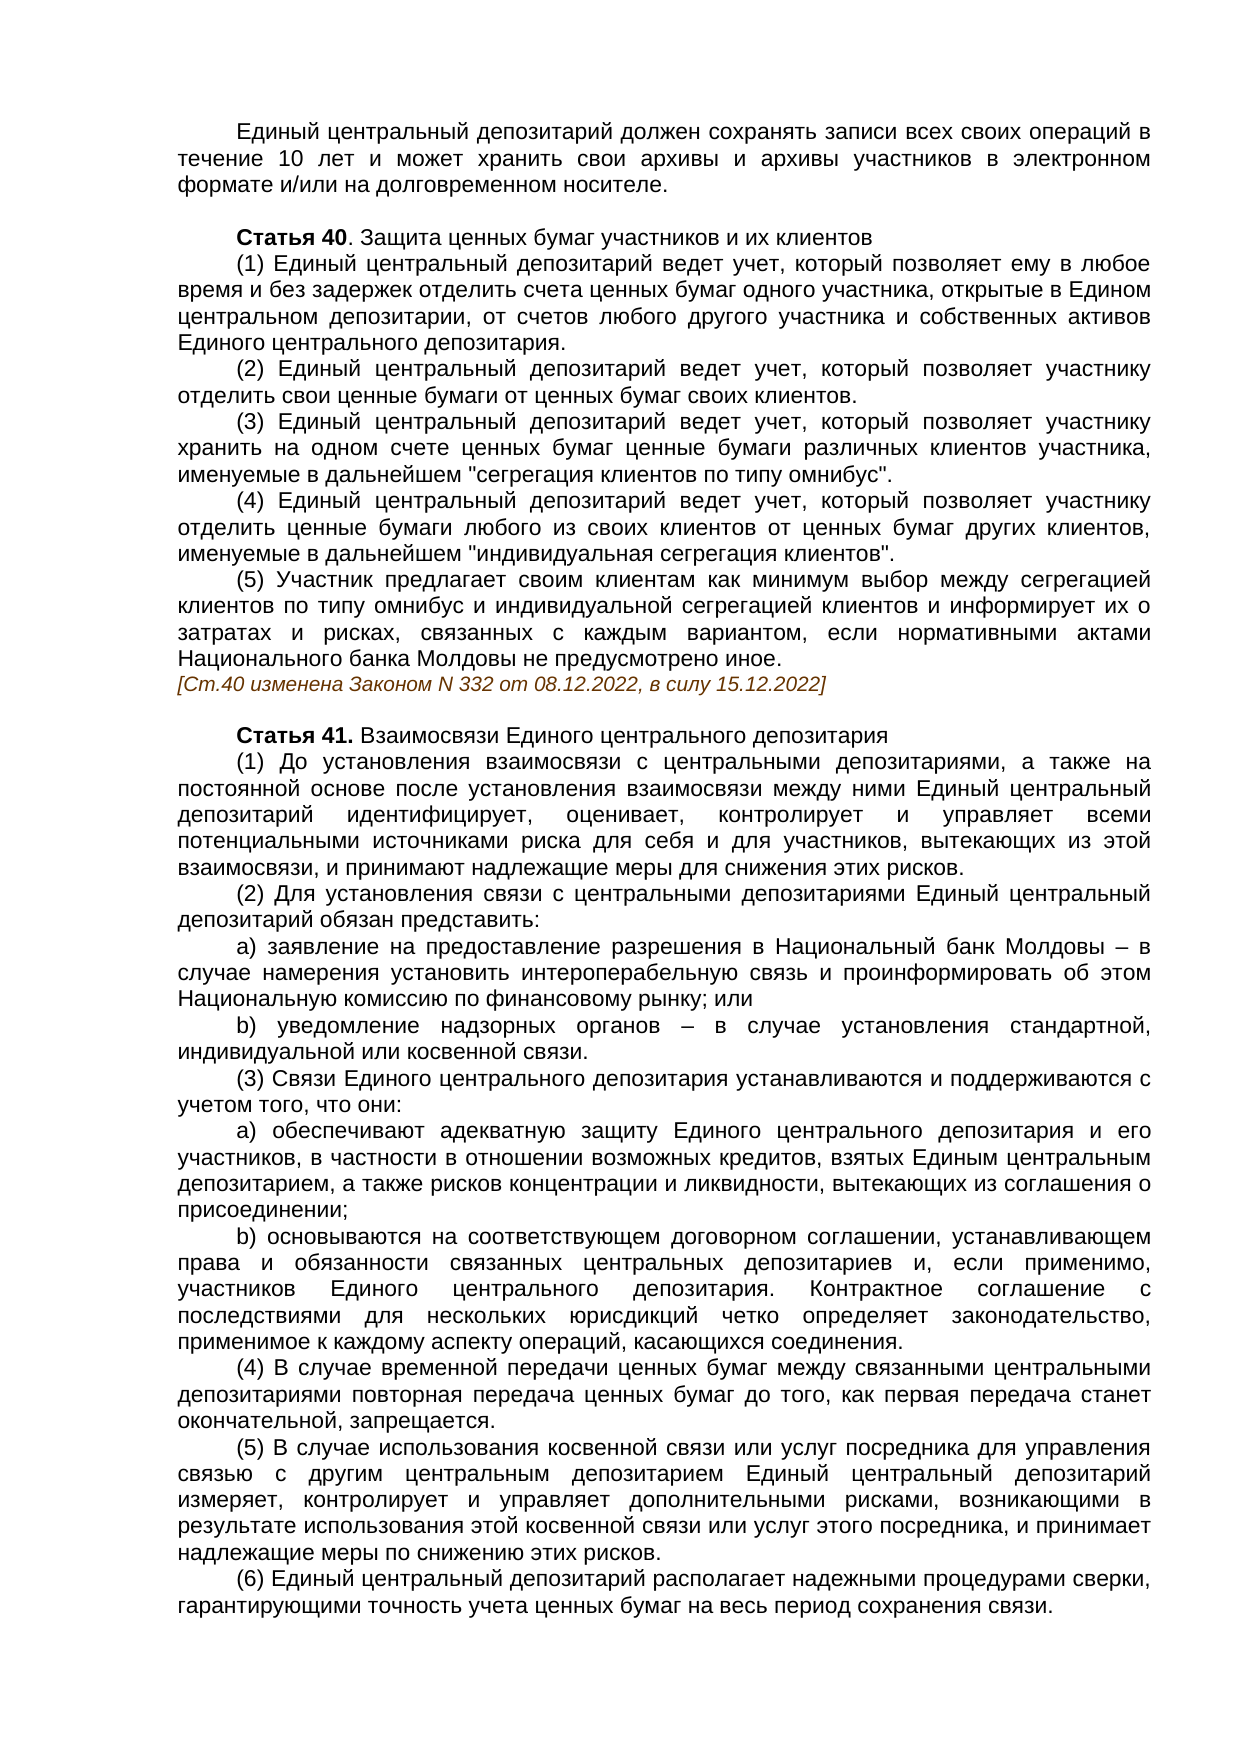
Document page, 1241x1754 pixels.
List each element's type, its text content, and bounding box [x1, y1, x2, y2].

text [Ст.40 изменена Законом N 332 от 08.12.2022, в силу 15.12.2022] [177, 672, 1152, 696]
text b) уведомление надзорных органов – в случае установления стандартной, индивидуальной или косвенной связи. [177, 1012, 1152, 1064]
text Статья 41. Взаимосвязи Единого центрального депозитария [177, 722, 1152, 748]
text Статья 40. Защита ценных бумаг участников и их клиентов [177, 223, 1152, 250]
text Единый центральный депозитарий должен сохранять записи всех своих операций в течение 10 лет и может хранить свои архивы и архивы участников в электронном формате и/или на долговременном носителе. [177, 118, 1152, 197]
text (3) Связи Единого центрального депозитария устанавливаются и поддерживаются с учетом того, что они: [177, 1064, 1152, 1117]
text (5) Участник предлагает своим клиентам как минимум выбор между сегрегацией клиентов по типу омнибус и индивидуальной сегрегацией клиентов и информирует их о затратах и рисках, связанных с каждым вариантом, если нормативными актами Национального банка Молдовы не предусмотрено иное. [177, 566, 1152, 672]
text (1) До установления взаимосвязи с центральными депозитариями, а также на постоянной основе после установления взаимосвязи между ними Единый центральный депозитарий идентифицирует, оценивает, контролирует и управляет всеми потенциальными источниками риска для себя и для участников, вытекающих из этой взаимосвязи, и принимают надлежащие меры для снижения этих рисков. [177, 748, 1152, 880]
text b) основываются на соответствующем договорном соглашении, устанавливающем права и обязанности связанных центральных депозитариев и, если применимо, участников Единого центрального депозитария. Контрактное соглашение с последствиями для нескольких юрисдикций четко определяет законодательство, применимое к каждому аспекту операций, касающихся соединения. [177, 1223, 1152, 1354]
text (6) Единый центральный депозитарий располагает надежными процедурами сверки, гарантирующими точность учета ценных бумаг на весь период сохранения связи. [177, 1565, 1152, 1618]
text (3) Единый центральный депозитарий ведет учет, который позволяет участнику хранить на одном счете ценных бумаг ценные бумаги различных клиентов участника, именуемые в дальнейшем "сегрегация клиентов по типу омнибус". [177, 408, 1152, 487]
text (4) В случае временной передачи ценных бумаг между связанными центральными депозитариями повторная передача ценных бумаг до того, как первая передача станет окончательной, запрещается. [177, 1354, 1152, 1433]
text (1) Единый центральный депозитарий ведет учет, который позволяет ему в любое время и без задержек отделить счета ценных бумаг одного участника, открытые в Едином центральном депозитарии, от счетов любого другого участника и собственных активов Единого центрального депозитария. [177, 250, 1152, 355]
text (4) Единый центральный депозитарий ведет учет, который позволяет участнику отделить ценные бумаги любого из своих клиентов от ценных бумаг других клиентов, именуемые в дальнейшем "индивидуальная сегрегация клиентов". [177, 487, 1152, 566]
text a) обеспечивают адекватную защиту Единого центрального депозитария и его участников, в частности в отношении возможных кредитов, взятых Единым центральным депозитарием, а также рисков концентрации и ликвидности, вытекающих из соглашения о присоединении; [177, 1117, 1152, 1223]
text (2) Единый центральный депозитарий ведет учет, который позволяет участнику отделить свои ценные бумаги от ценных бумаг своих клиентов. [177, 355, 1152, 408]
text (2) Для установления связи с центральными депозитариями Единый центральный депозитарий обязан представить: [177, 880, 1152, 933]
text (5) В случае использования косвенной связи или услуг посредника для управления связью с другим центральным депозитарием Единый центральный депозитарий измеряет, контролирует и управляет дополнительными рисками, возникающими в результате использования этой косвенной связи или услуг этого посредника, и принимает надлежащие меры по снижению этих рисков. [177, 1433, 1152, 1565]
text a) заявление на предоставление разрешения в Национальный банк Молдовы – в случае намерения установить интероперабельную связь и проинформировать об этом Национальную комиссию по финансовому рынку; или [177, 933, 1152, 1012]
